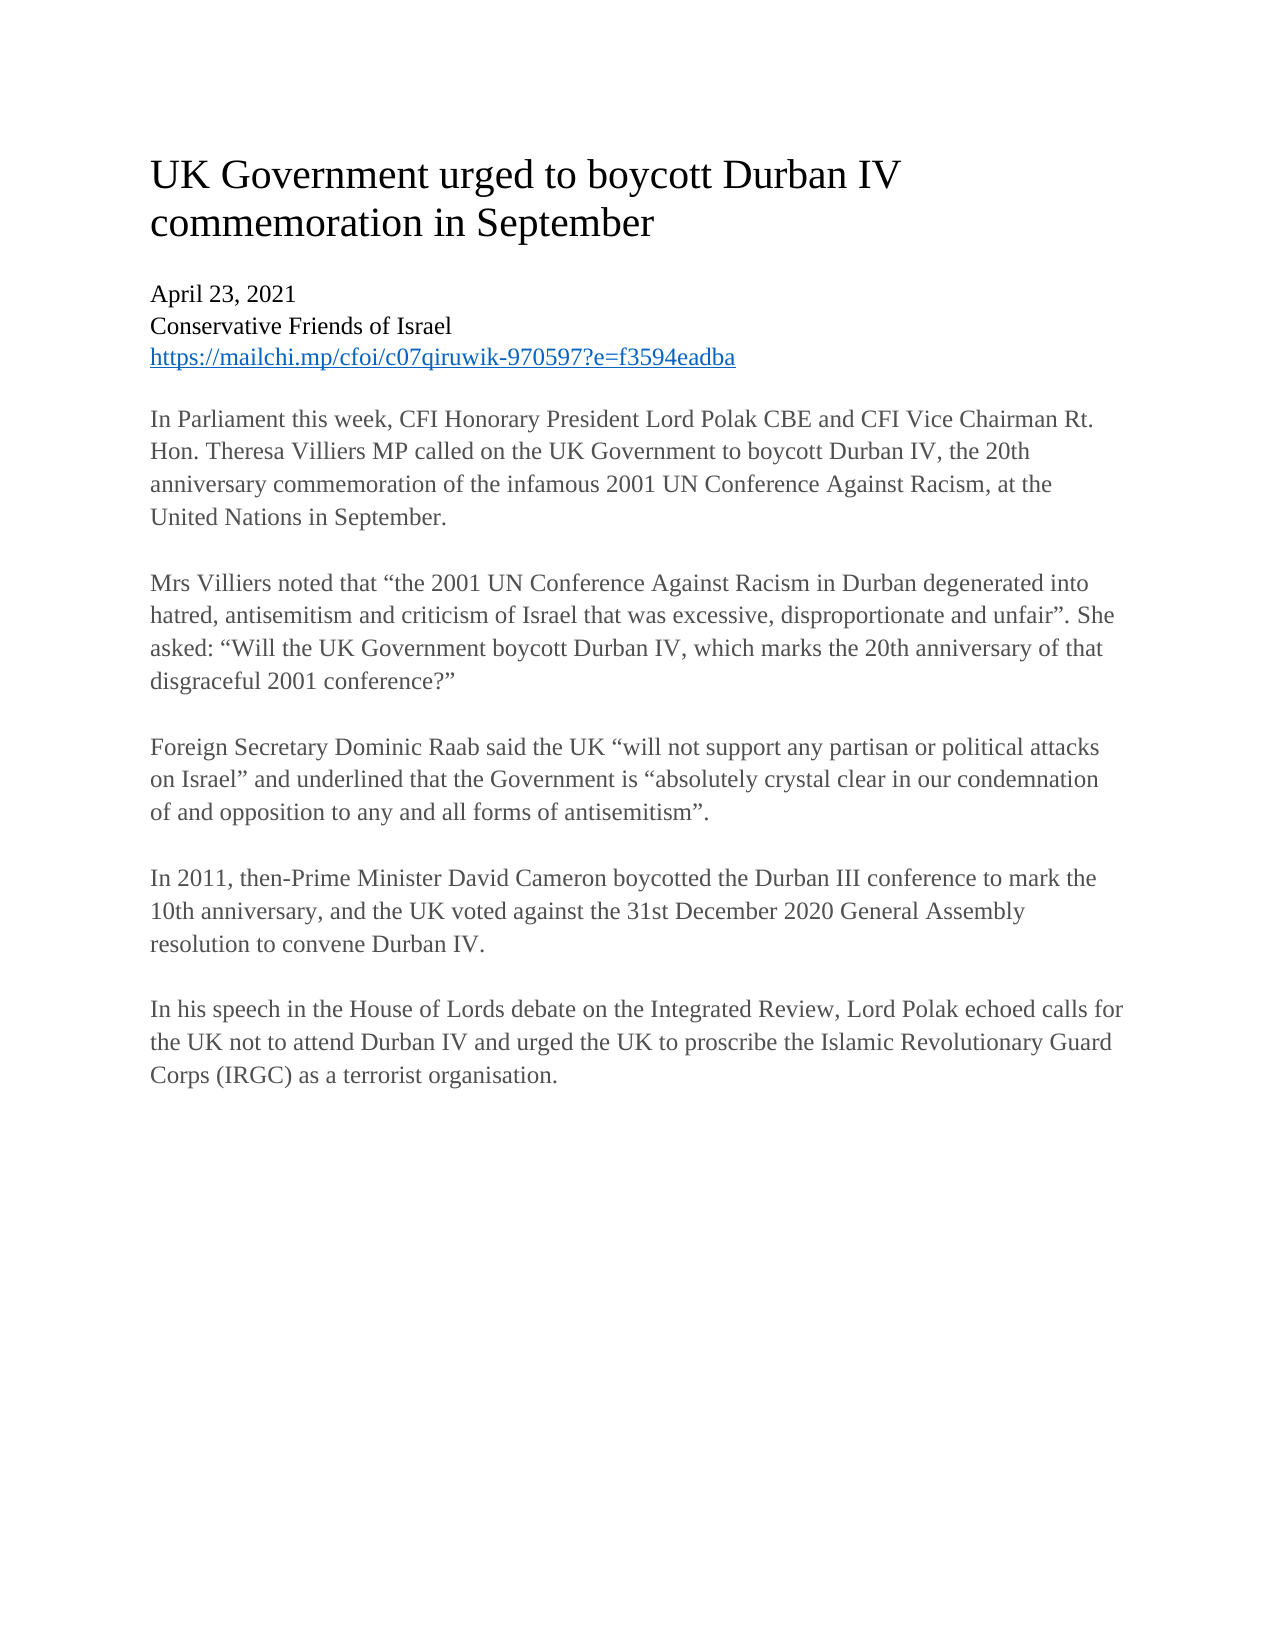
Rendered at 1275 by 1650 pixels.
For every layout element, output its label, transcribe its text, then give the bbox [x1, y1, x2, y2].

text In his speech in the House of Lords debate on the Integrated Review, Lord Polak echoed calls for the UK not to attend Durban IV and urged the UK to proscribe the Islamic Revolutionary Guard Corps (IRGC) as a terrorist organisation. [150, 990, 1125, 1089]
text Foreign Secretary Dominic Raab said the UK “will not support any partisan or political attacks on Israel” and underlined that the Government is “absolutely crystal clear in our condemnation of and opposition to any and all forms of antisemitism”. [150, 728, 1125, 826]
text In Parliament this week, CFI Honorary President Lord Polak CBE and CFI Vice Chairman Rt. Hon. Theresa Villiers MP called on the UK Government to boycott Durban IV, the 20th anniversary commemoration of the infamous 2001 UN Conference Against Racism, at the United Nations in September. [150, 399, 1125, 531]
text https://mailchi.mp/cfoi/c07qiruwik-970597?e=f3594eadba [150, 339, 1125, 371]
text April 23, 2021 [150, 277, 1125, 308]
text UK Government urged to boycott Durban IV commemoration in September [150, 150, 1125, 246]
text Mrs Villiers noted that “the 2001 UN Conference Against Racism in Durban degenerated into hatred, antisemitism and criticism of Israel that was excessive, disproportionate and unfair”. She asked: “Will the UK Government boycott Durban IV, which marks the 20th anniversary of that disgraceful 2001 conference?” [150, 564, 1125, 695]
text In 2011, then-Prime Minister David Cameron boycotted the Durban III conference to mark the 10th anniversary, and the UK voted against the 31st December 2020 General Assembly resolution to convene Durban IV. [150, 859, 1125, 957]
text Conservative Friends of Israel [150, 308, 1125, 339]
